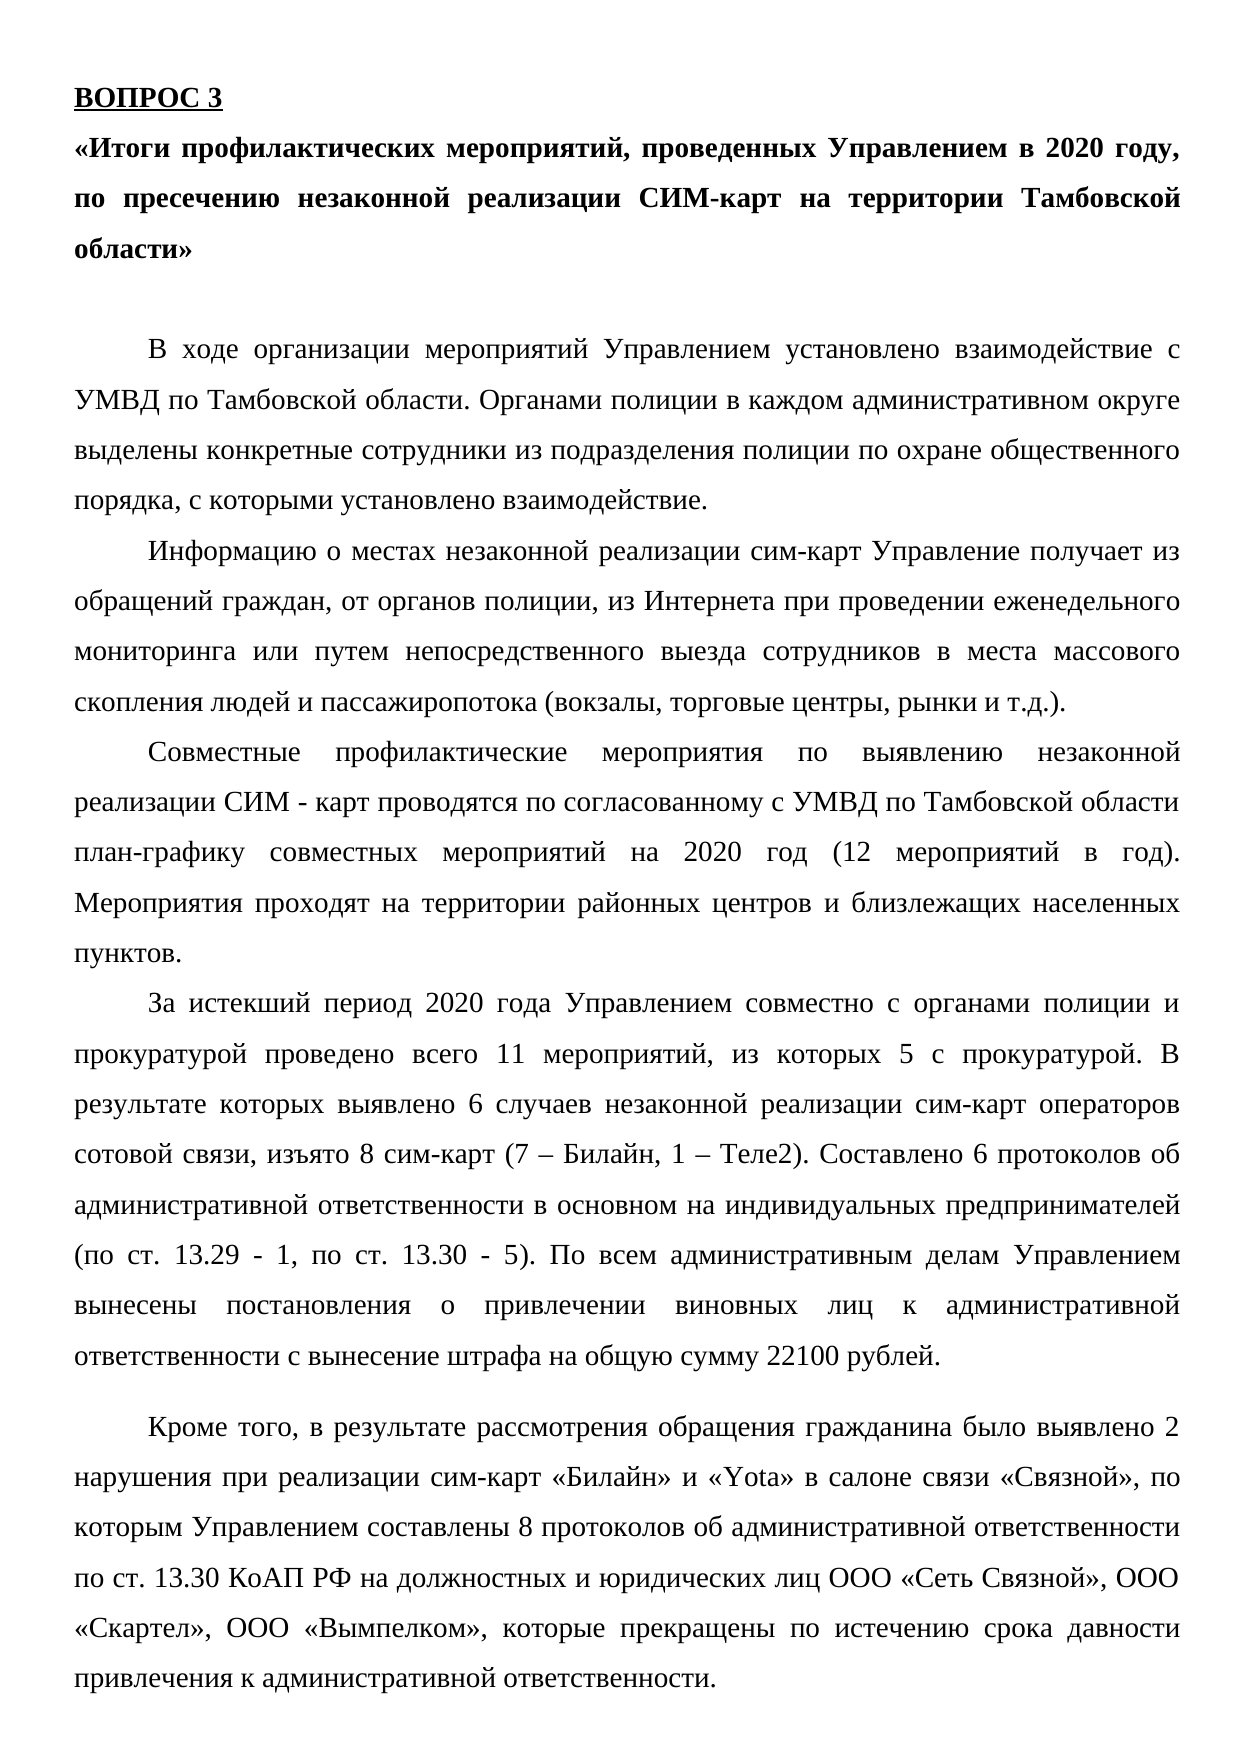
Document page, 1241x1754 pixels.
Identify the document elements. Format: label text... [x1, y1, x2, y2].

text ВОПРОС 3 [74, 80, 1181, 113]
text Совместные профилактические мероприятия по выявлению незаконной реализации СИМ - карт проводятся по согласованному с УМВД по Тамбовской области план-графику совместных мероприятий на 2020 год (12 мероприятий в год). Мероприятия проходят на территории районных центров и близлежащих населенных пунктов. [74, 734, 1181, 969]
text Кроме того, в результате рассмотрения обращения гражданина было выявлено 2 нарушения при реализации сим-карт «Билайн» и «Yota» в салоне связи «Связной», по которым Управлением составлены 8 протоколов об административной ответственности по ст. 13.30 КоАП РФ на должностных и юридических лиц ООО «Сеть Связной», ООО «Скартел», ООО «Вымпелком», которые прекращены по истечению срока давности привлечения к административной ответственности. [74, 1409, 1181, 1694]
text Информацию о местах незаконной реализации сим-карт Управление получает из обращений граждан, от органов полиции, из Интернета при проведении еженедельного мониторинга или путем непосредственного выезда сотрудников в места массового скопления людей и пассажиропотока (вокзалы, торговые центры, рынки и т.д.). [74, 533, 1181, 717]
text В ходе организации мероприятий Управлением установлено взаимодействие с УМВД по Тамбовской области. Органами полиции в каждом административном округе выделены конкретные сотрудники из подразделения полиции по охране общественного порядка, с которыми установлено взаимодействие. [74, 331, 1181, 516]
text За истекший период 2020 года Управлением совместно с органами полиции и прокуратурой проведено всего 11 мероприятий, из которых 5 с прокуратурой. В результате которых выявлено 6 случаев незаконной реализации сим-карт операторов сотовой связи, изъято 8 сим-карт (7 – Билайн, 1 – Теле2). Составлено 6 протоколов об административной ответственности в основном на индивидуальных предпринимателей (по ст. 13.29 - 1, по ст. 13.30 - 5). По всем административным делам Управлением вынесены постановления о привлечении виновных лиц к административной ответственности с вынесение штрафа на общую сумму 22100 рублей. [74, 986, 1181, 1371]
text «Итоги профилактических мероприятий, проведенных Управлением в 2020 году, по пресечению незаконной реализации СИМ-карт на территории Тамбовской области» [74, 130, 1181, 264]
